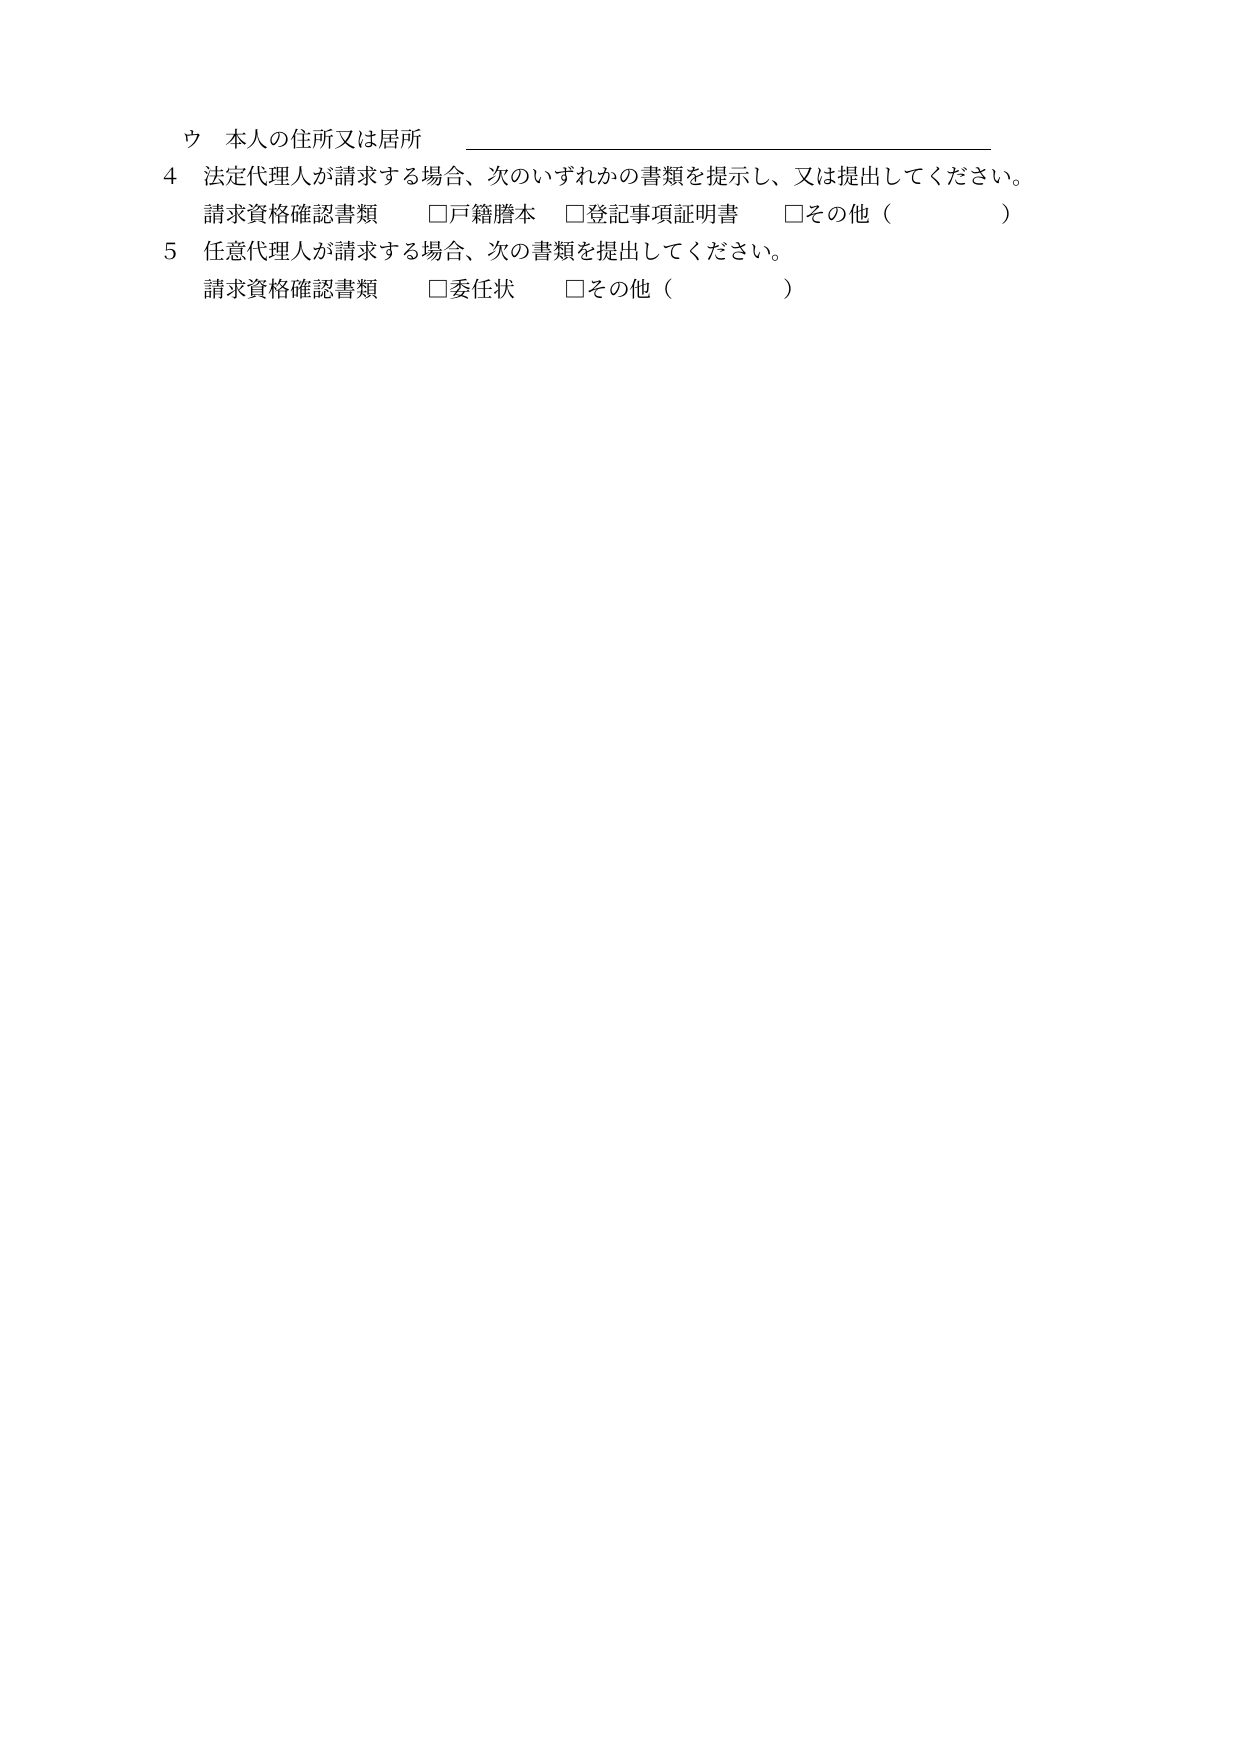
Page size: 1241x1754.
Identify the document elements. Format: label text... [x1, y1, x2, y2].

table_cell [148, 119, 1093, 156]
table_cell ５ 任意代理人が請求する場合、次の書類を提出してください。 請求資格確認書類 □委任状 □その他（ ） [148, 231, 1093, 306]
table_cell ４ 法定代理人が請求する場合、次のいずれかの書類を提示し、又は提出してください。 請求資格確認書類 □戸籍謄本 □登記事項証明書 □その他（ ） [148, 156, 1093, 231]
